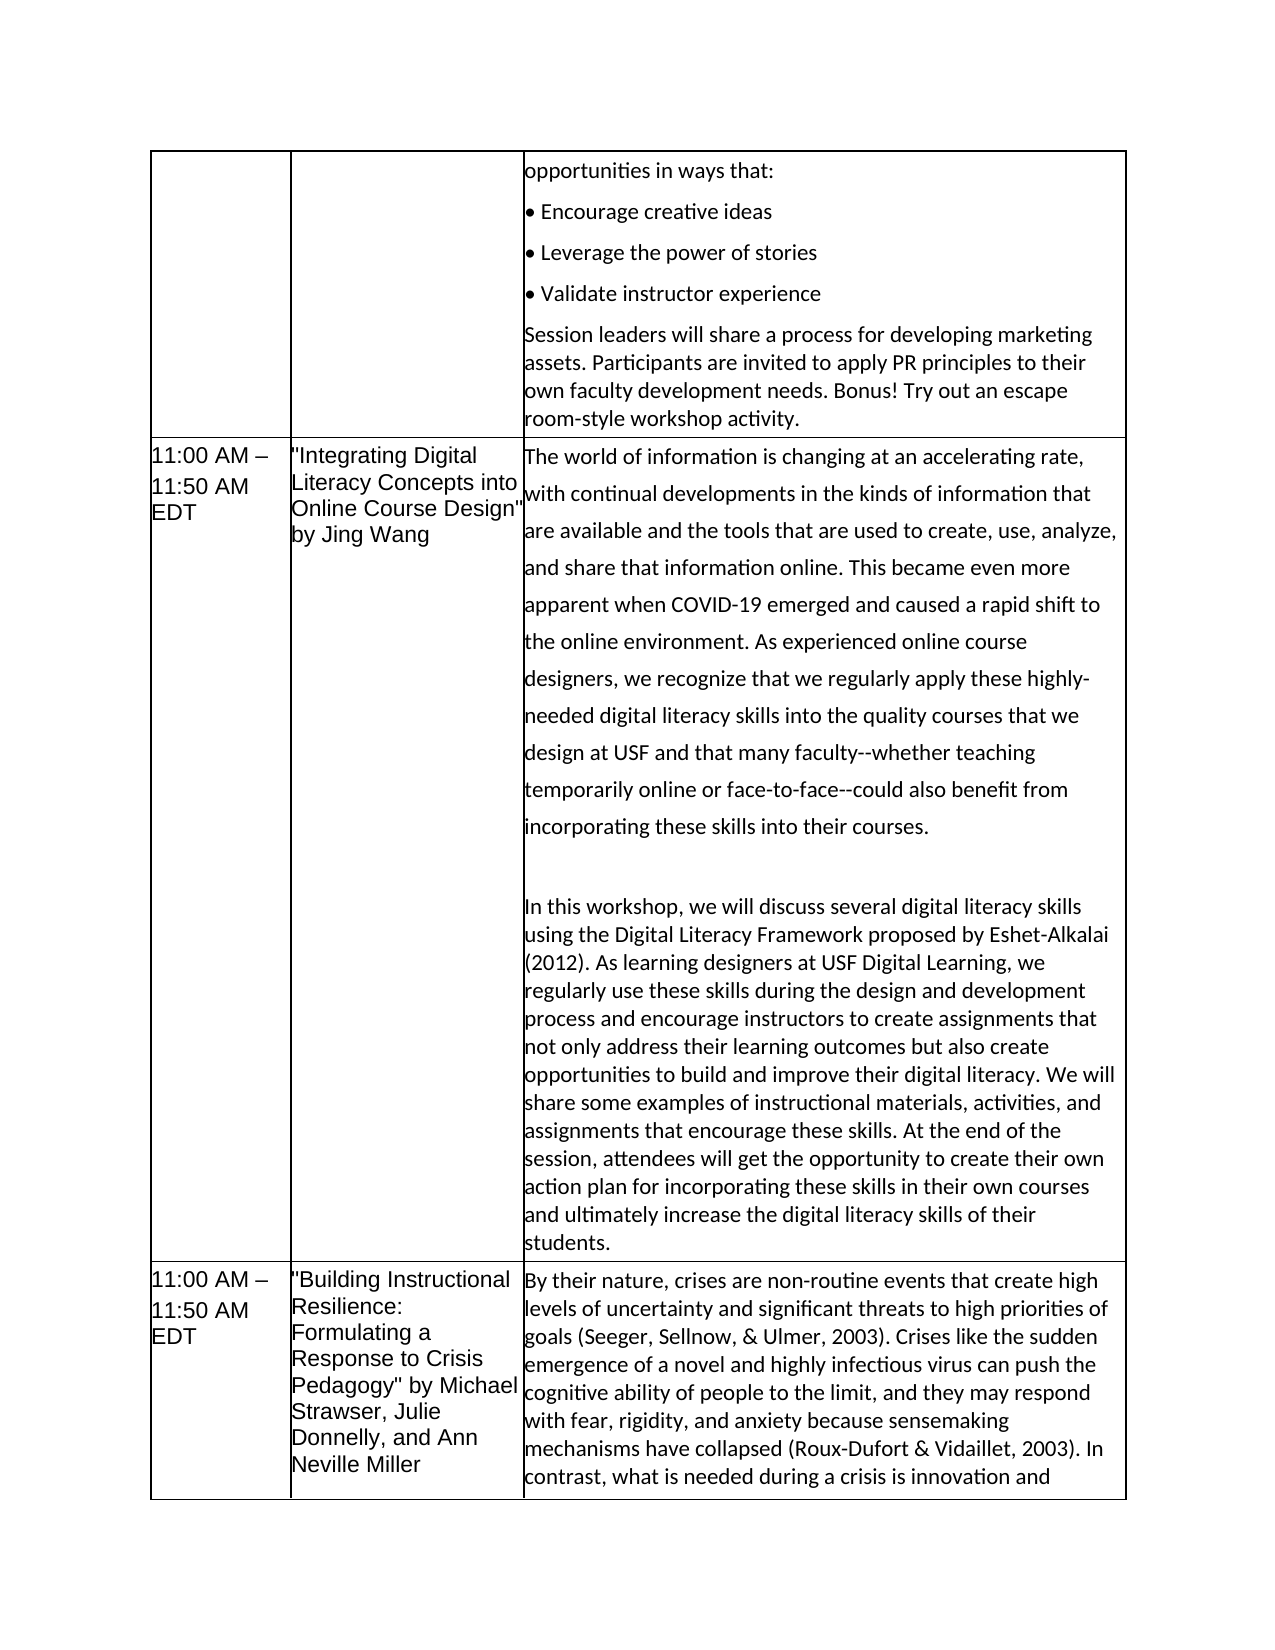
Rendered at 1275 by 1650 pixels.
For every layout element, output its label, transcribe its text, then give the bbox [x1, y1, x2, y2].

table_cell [152, 152, 290, 437]
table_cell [152, 1262, 290, 1498]
table_cell 11:00 AM – 11:50 AM EDT [152, 438, 290, 1261]
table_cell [525, 152, 1125, 437]
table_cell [525, 1262, 1125, 1498]
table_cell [292, 152, 523, 437]
table_cell The world of information is changing at an accelerating rate, with continual developments in the kinds of information that are available and the tools that are used to create, use, analyze, and share that information online. This became even more apparent when COVID-19 emerged and caused a rapid shift to the online environment. As experienced online course designers, we recognize that we regularly apply these highly-needed digital literacy skills into the quality courses that we design at USF and that many faculty--whether teaching temporarily online or face-to-face--could also benefit from incorporating these skills into their courses. In this workshop, we will discuss several digital literacy skills using the Digital Literacy Framework proposed by Eshet-Alkalai (2012). As learning designers at USF Digital Learning, we regularly use these skills during the design and development process and encourage instructors to create assignments that not only address their learning outcomes but also create opportunities to build and improve their digital literacy. We will share some examples of instructional materials, activities, and assignments that encourage these skills. At the end of the session, attendees will get the opportunity to create their own action plan for incorporating these skills in their own courses and ultimately increase the digital literacy skills of their students. [525, 438, 1125, 1261]
table_cell "Integrating Digital Literacy Concepts into Online Course Design" by Jing Wang [292, 438, 523, 1261]
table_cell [292, 1262, 523, 1498]
